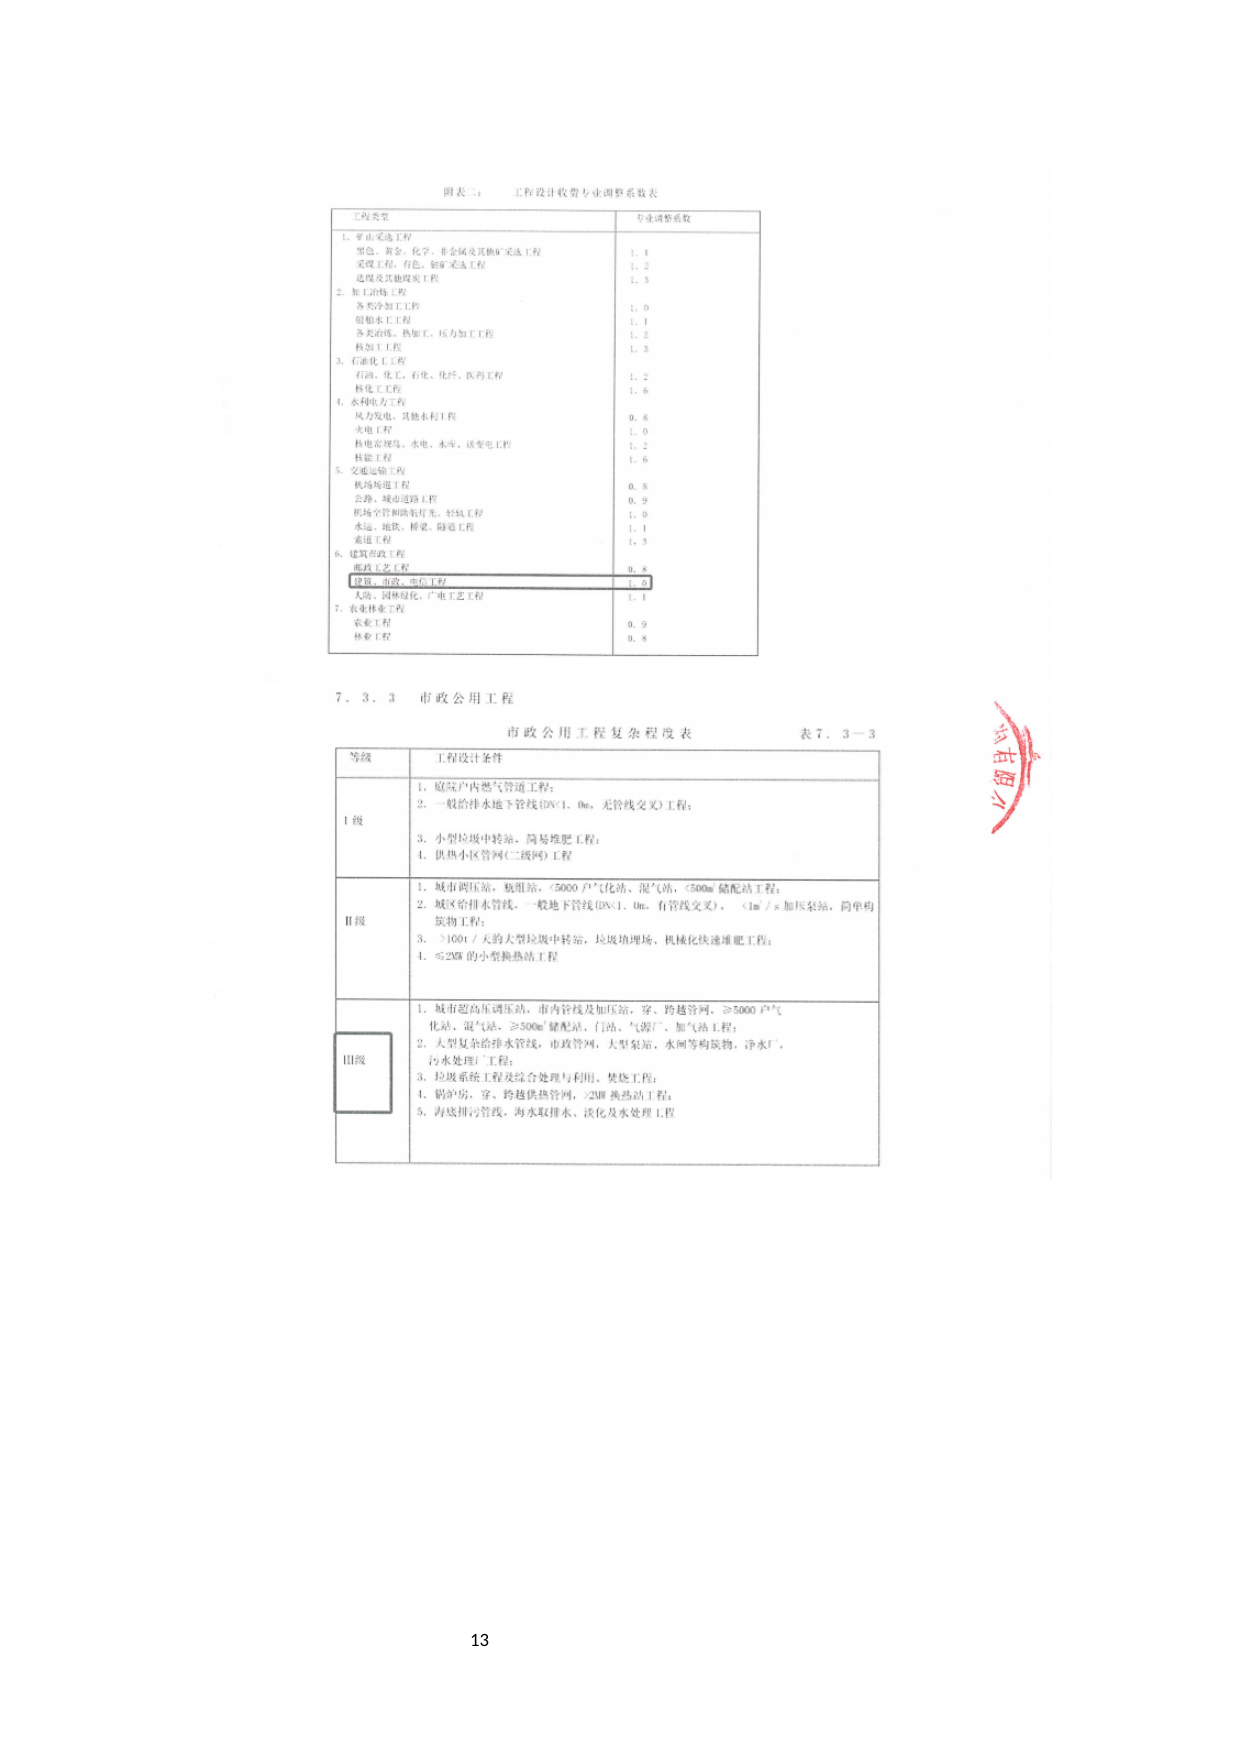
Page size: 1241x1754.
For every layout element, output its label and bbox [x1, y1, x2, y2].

picture [187, 162, 1052, 1181]
